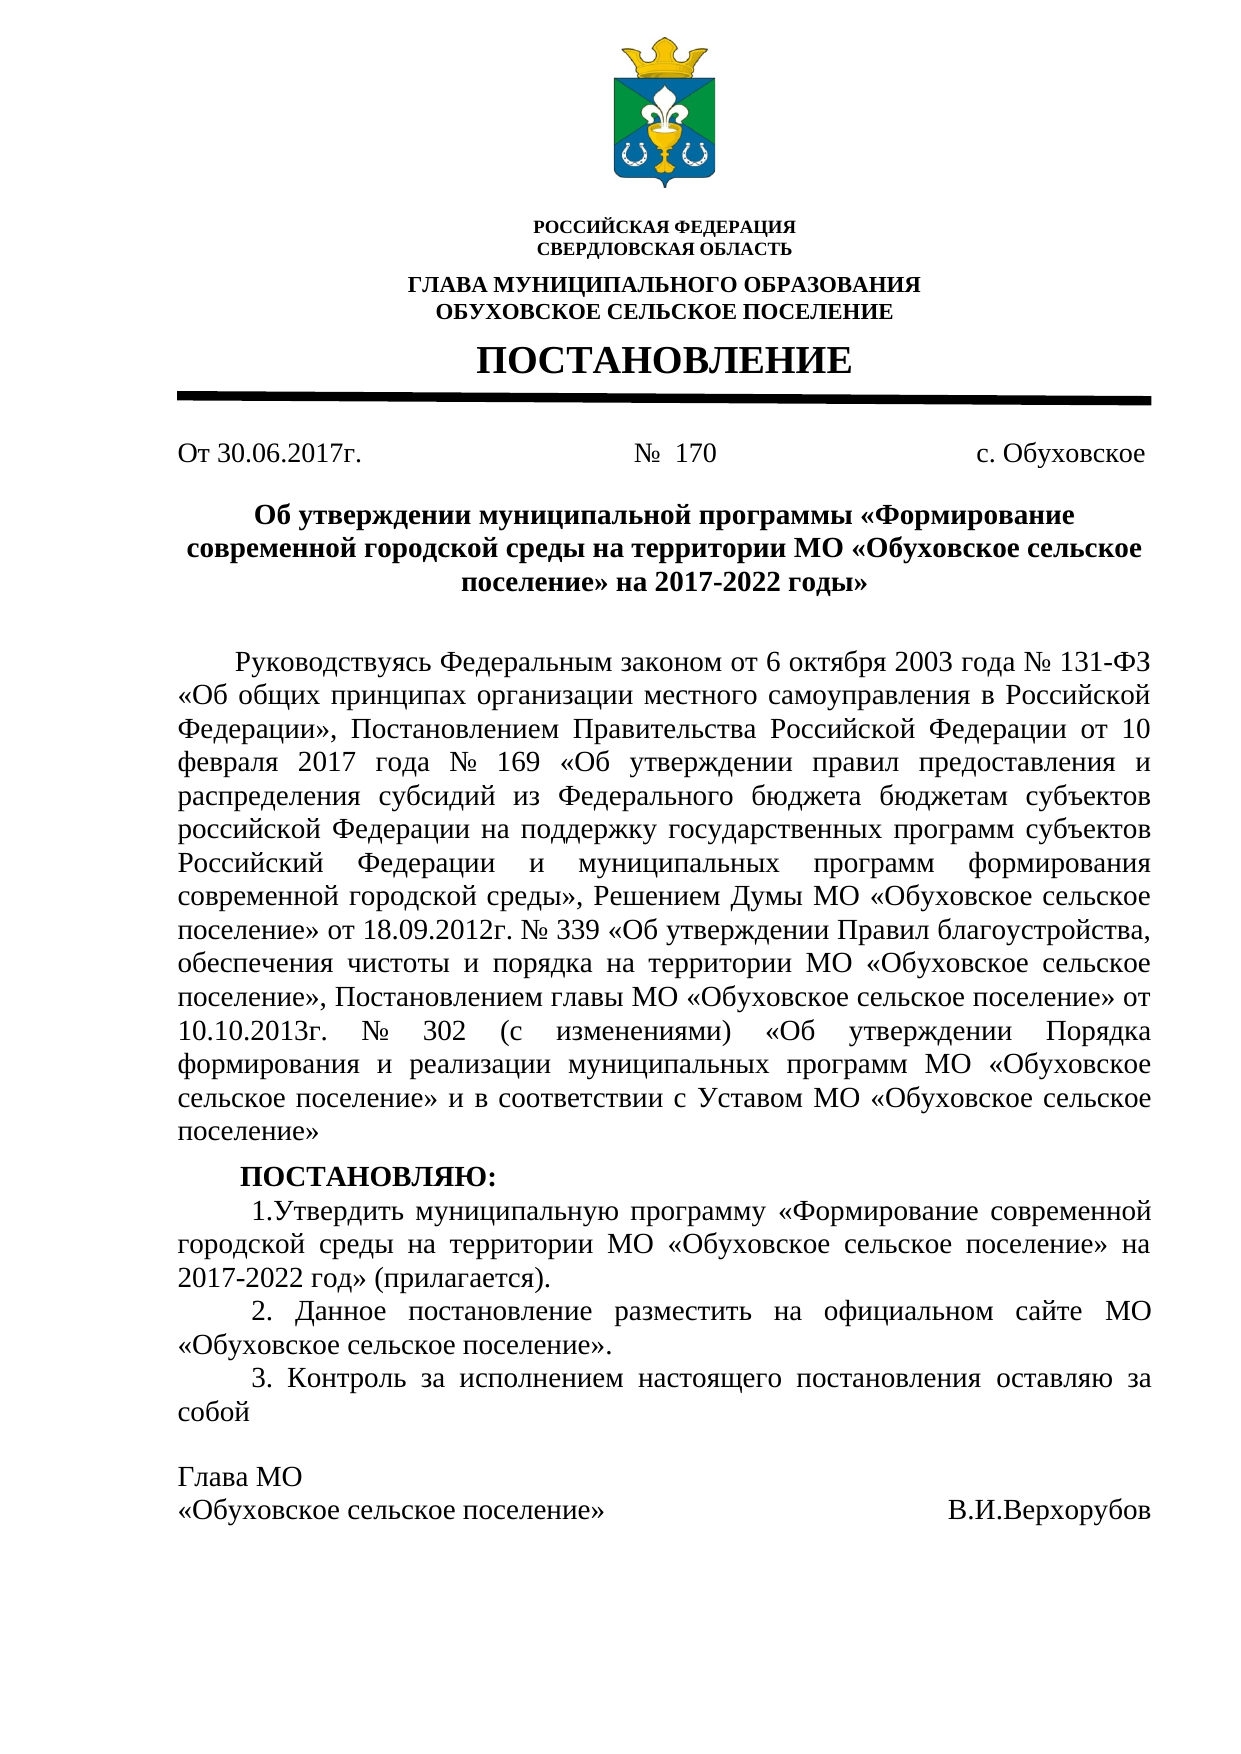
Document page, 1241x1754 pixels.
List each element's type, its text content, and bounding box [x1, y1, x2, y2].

text «Обуховское сельское поселение» В.И.Верхорубов [177, 1492, 1152, 1526]
text 1.Утвердить муниципальную программу «Формирование современной городской среды на территории МО «Обуховское сельское поселение» на 2017-2022 год» (прилагается). [177, 1193, 1152, 1293]
text Об утверждении муниципальной программы «Формирование современной городской среды на территории МО «Обуховское сельское поселение» на 2017-2022 годы» [177, 497, 1152, 598]
text 2. Данное постановление разместить на официальном сайте МО «Обуховское сельское поселение». [177, 1293, 1152, 1361]
text ОБУХОВСКОЕ СЕЛЬСКОЕ ПОСЕЛЕНИЕ [177, 298, 1152, 324]
text Руководствуясь Федеральным законом от 6 октября 2003 года № 131-ФЗ «Об общих принципах организации местного самоуправления в Российской Федерации», Постановлением Правительства Российской Федерации от 10 февраля 2017 года № 169 «Об утверждении правил предоставления и распределения субсидий из Федерального бюджета бюджетам субъектов российской Федерации на поддержку государственных программ субъектов Российский Федерации и муниципальных программ формирования современной городской среды», Решением Думы МО «Обуховское сельское поселение» от 18.09.2012г. № 339 «Об утверждении Правил благоустройства, обеспечения чистоты и порядка на территории МО «Обуховское сельское поселение», Постановлением главы МО «Обуховское сельское поселение» от 10.10.2013г. № 302 (с изменениями) «Об утверждении Порядка формирования и реализации муниципальных программ МО «Обуховское сельское поселение» и в соответствии с Уставом МО «Обуховское сельское поселение» [177, 644, 1152, 1147]
text Глава МО [177, 1459, 1152, 1492]
text От 30.06.2017г. № 170 с. Обуховское [177, 436, 1152, 468]
text ПОСТАНОВЛЕНИЕ [177, 336, 1152, 382]
picture [613, 37, 716, 188]
text 3. Контроль за исполнением настоящего постановления оставляю за собой [177, 1361, 1152, 1428]
text РОССИЙСКАЯ ФЕДЕРАЦИЯ [177, 216, 1152, 238]
text СВЕРДЛОВСКАЯ ОБЛАСТЬ [177, 238, 1152, 259]
text ГЛАВА МУНИЦИПАЛЬНОГО ОБРАЗОВАНИЯ [177, 271, 1152, 298]
text ПОСТАНОВЛЯЮ: [178, 1159, 1133, 1193]
